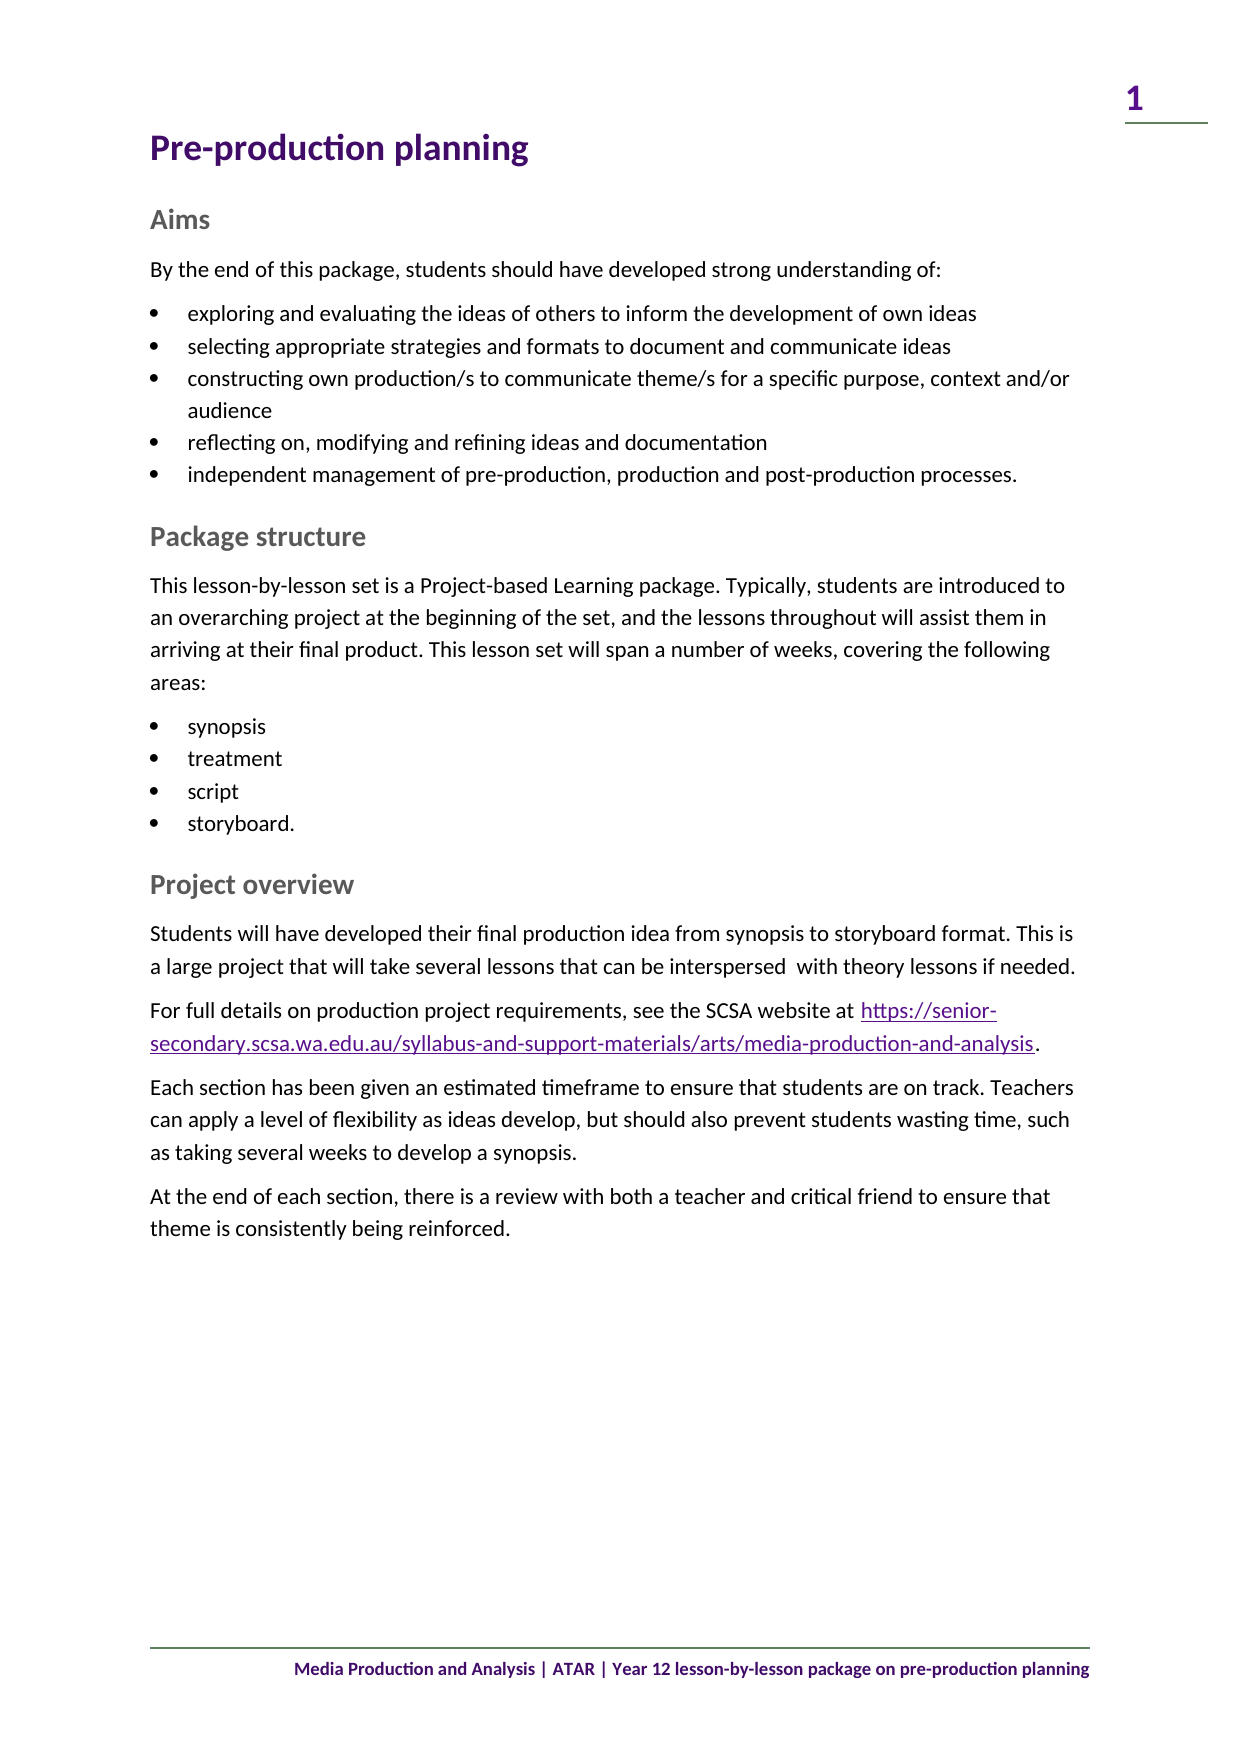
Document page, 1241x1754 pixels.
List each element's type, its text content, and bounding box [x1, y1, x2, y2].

text Each section has been given an estimated timeframe to ensure that students are on track. Teachers can apply a level of flexibility as ideas develop, but should also prevent students wasting time, such as taking several weeks to develop a synopsis. [150, 1073, 1090, 1166]
list synopsis [150, 712, 1090, 740]
list storyboard. [150, 809, 1090, 837]
text This lesson-by-lesson set is a Project-based Learning package. Typically, students are introduced to an overarching project at the beginning of the set, and the lessons throughout will assist them in arriving at their final product. This lesson set will span a number of weeks, covering the following areas: [150, 571, 1090, 696]
list selecting appropriate strategies and formats to document and communicate ideas [150, 332, 1090, 360]
subtitle Project overview [150, 866, 1090, 902]
list independent management of pre-production, production and post-production processes. [150, 461, 1090, 488]
text For full details on production project requirements, see the SCSA website at https://senior-secondary.scsa.wa.edu.au/syllabus-and-support-materials/arts/media-production-and-analysis. [150, 996, 1090, 1057]
text By the end of this package, students should have developed strong understanding of: [150, 255, 1090, 283]
list constructing own production/s to communicate theme/s for a specific purpose, context and/or audience [150, 364, 1090, 424]
list reflecting on, modifying and refining ideas and documentation [150, 428, 1090, 456]
text At the end of each section, there is a review with both a teacher and critical friend to ensure that theme is consistently being reinforced. [150, 1182, 1090, 1243]
list exploring and evaluating the ideas of others to inform the development of own ideas [150, 299, 1090, 328]
list script [150, 777, 1090, 805]
subtitle Aims [150, 201, 1090, 237]
list treatment [150, 744, 1090, 773]
text Students will have developed their final production idea from synopsis to storyboard format. This is a large project that will take several lessons that can be interspersed with theory lessons if needed. [150, 919, 1090, 980]
subtitle Package structure [150, 518, 1090, 553]
subtitle Pre-production planning [150, 124, 1090, 169]
